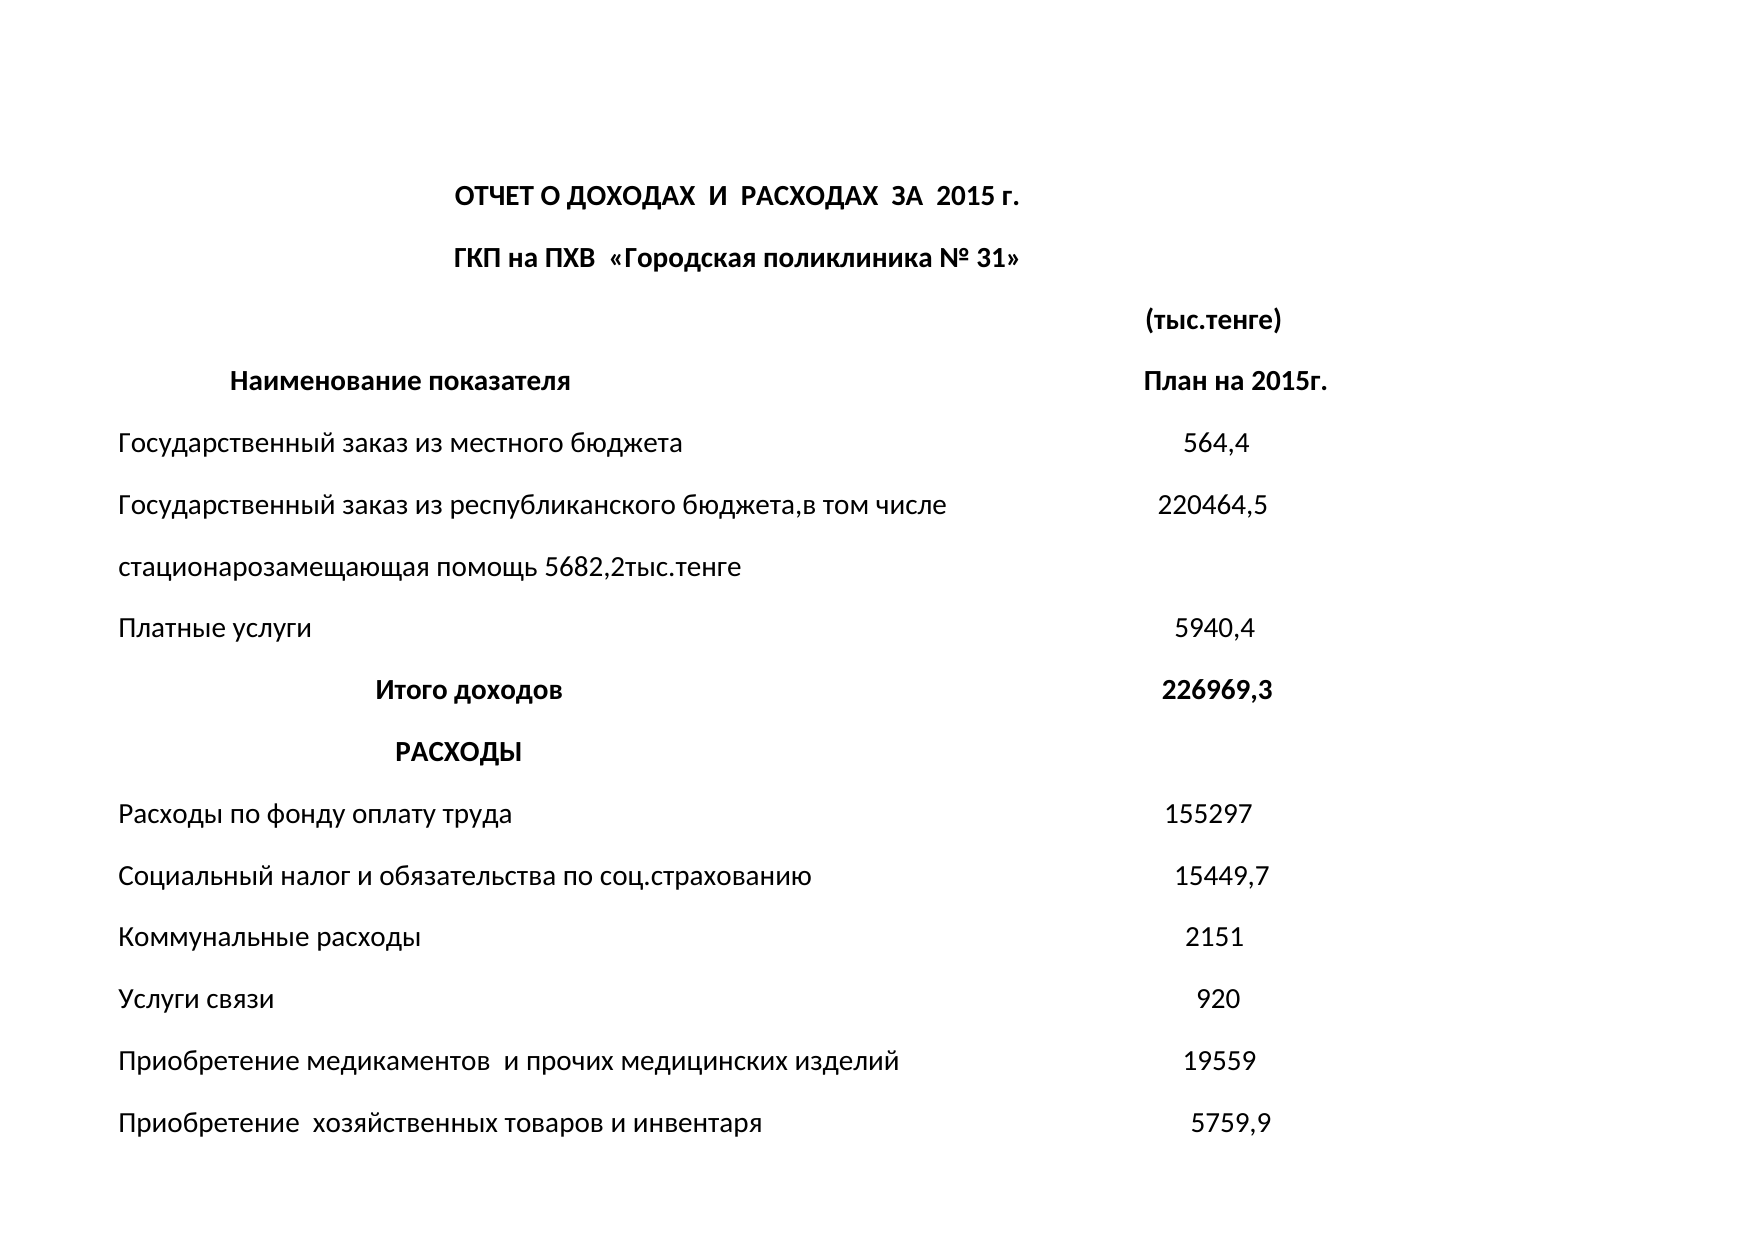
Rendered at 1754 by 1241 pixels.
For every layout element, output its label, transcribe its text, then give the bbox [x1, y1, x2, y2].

text Приобретение хозяйственных товаров и инвентаря 5759,9 [118, 1104, 1636, 1139]
text Социальный налог и обязательства по соц.страхованию 15449,7 [118, 857, 1636, 892]
text Приобретение медикаментов и прочих медицинских изделий 19559 [118, 1042, 1636, 1078]
text ОТЧЕТ О ДОХОДАХ И РАСХОДАХ ЗА 2015 г. [118, 177, 1636, 213]
text Услуги связи 920 [118, 980, 1636, 1016]
text Государственный заказ из республиканского бюджета,в том числе 220464,5 [118, 486, 1636, 522]
text Итого доходов 226969,3 [118, 671, 1636, 707]
text ГКП на ПХВ «Городская поликлиника № 31» [118, 239, 1636, 274]
text стационарозамещающая помощь 5682,2тыс.тенге [118, 548, 1636, 583]
text Государственный заказ из местного бюджета 564,4 [118, 424, 1636, 460]
text (тыс.тенге) [118, 301, 1636, 336]
text Наименование показателя План на 2015г. [118, 362, 1636, 398]
text Расходы по фонду оплату труда 155297 [118, 795, 1636, 831]
text РАСХОДЫ [118, 733, 1636, 769]
text Коммунальные расходы 2151 [118, 918, 1636, 954]
text Платные услуги 5940,4 [118, 609, 1636, 645]
